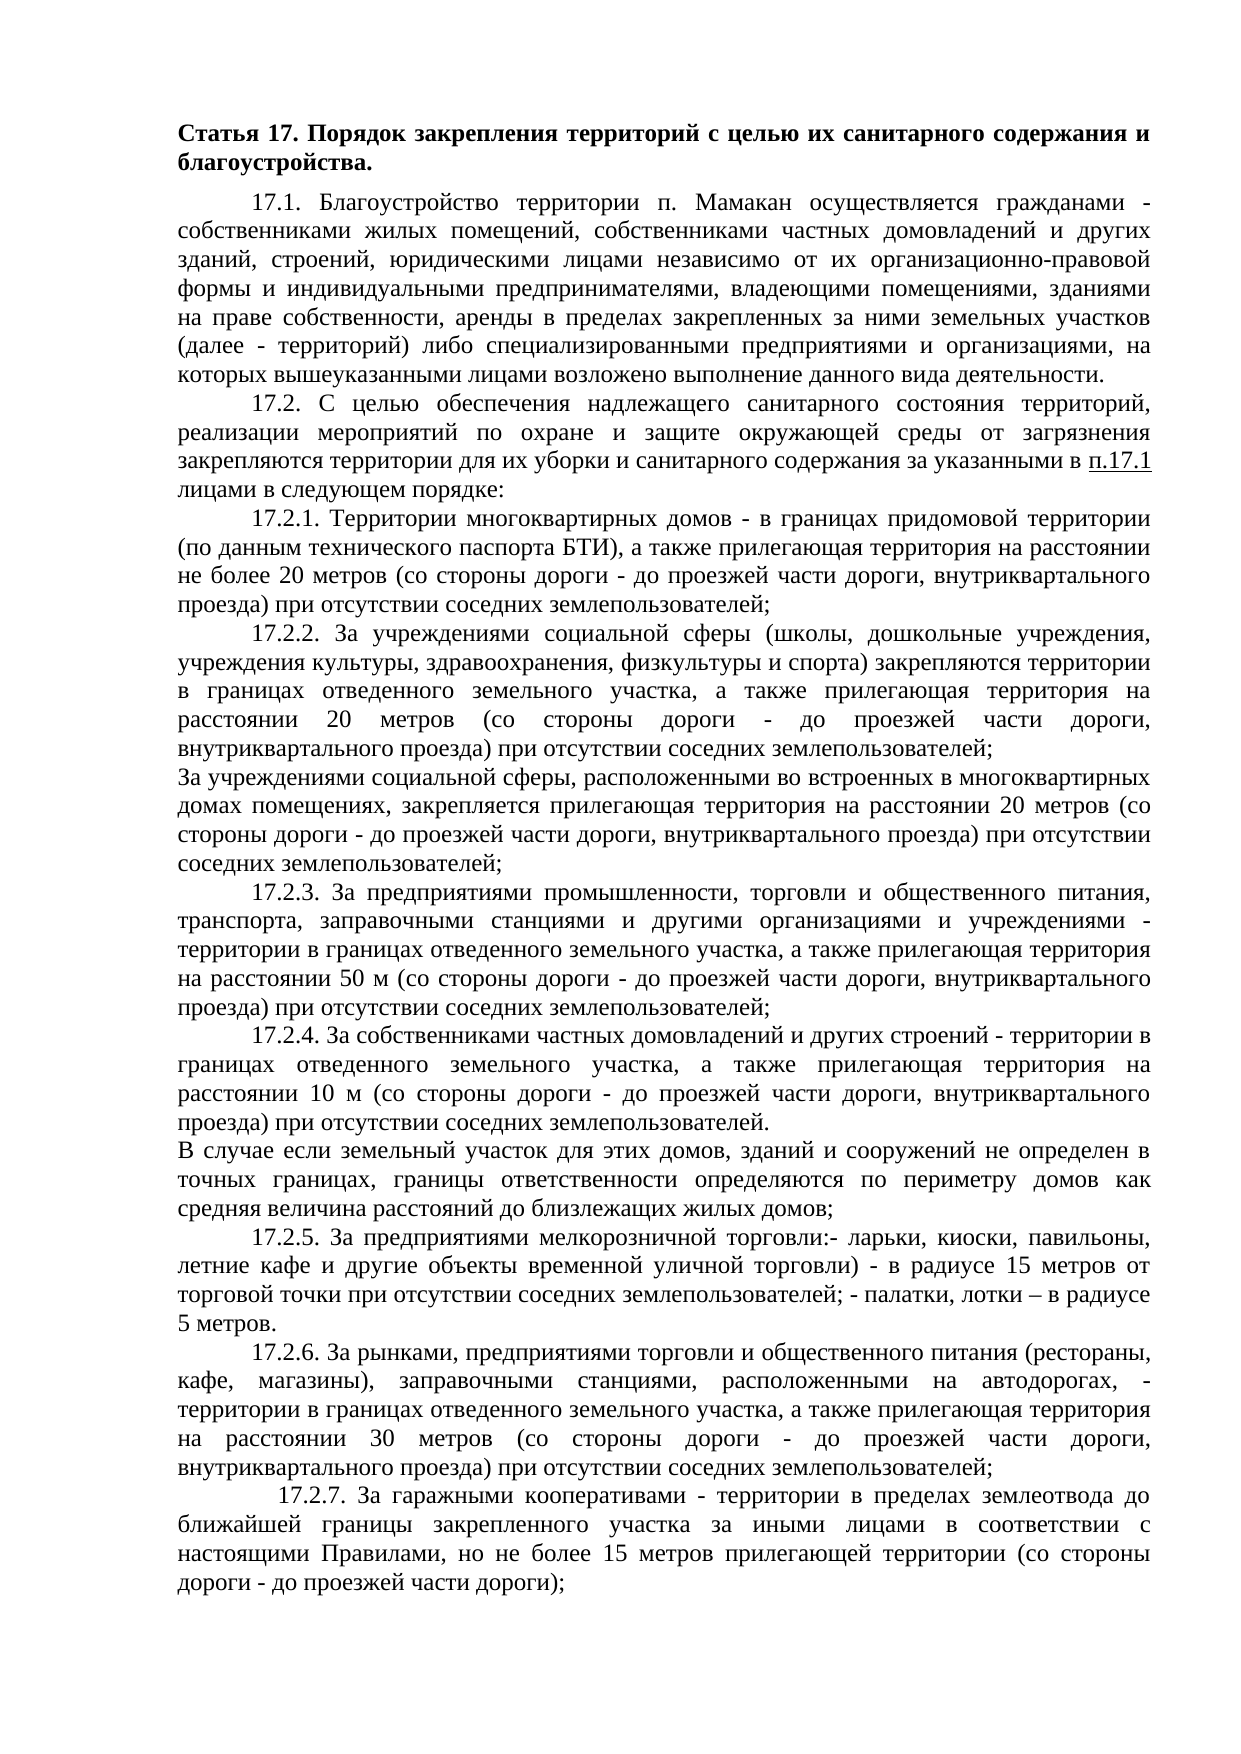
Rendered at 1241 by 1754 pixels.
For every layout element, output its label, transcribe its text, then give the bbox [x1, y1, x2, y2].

text 17.2.1. Территории многоквартирных домов - в границах придомовой территории (по данным технического паспорта БТИ), а также прилегающая территория на расстоянии не более 20 метров (со стороны дороги - до проезжей части дороги, внутриквартального проезда) при отсутствии соседних землепользователей; [177, 503, 1152, 618]
text 17.1. Благоустройство территории п. Мамакан осуществляется гражданами - собственниками жилых помещений, собственниками частных домовладений и других зданий, строений, юридическими лицами независимо от их организационно-правовой формы и индивидуальными предпринимателями, владеющими помещениями, зданиями на праве собственности, аренды в пределах закрепленных за ними земельных участков (далее - территорий) либо специализированными предприятиями и организациями, на которых вышеуказанными лицами возложено выполнение данного вида деятельности. [177, 187, 1152, 388]
text 17.2. С целью обеспечения надлежащего санитарного состояния территорий, реализации мероприятий по охране и защите окружающей среды от загрязнения закрепляются территории для их уборки и санитарного содержания за указанными в п.17.1 лицами в следующем порядке: [177, 388, 1152, 503]
subtitle Статья 17. Порядок закрепления территорий с целью их санитарного содержания и благоустройства. [177, 118, 1152, 176]
text 17.2.3. За предприятиями промышленности, торговли и общественного питания, транспорта, заправочными станциями и другими организациями и учреждениями - территории в границах отведенного земельного участка, а также прилегающая территория на расстоянии 50 м (со стороны дороги - до проезжей части дороги, внутриквартального проезда) при отсутствии соседних землепользователей; [177, 877, 1152, 1021]
text 17.2.4. За собственниками частных домовладений и других строений - территории в границах отведенного земельного участка, а также прилегающая территория на расстоянии 10 м (со стороны дороги - до проезжей части дороги, внутриквартального проезда) при отсутствии соседних землепользователей. [177, 1021, 1152, 1136]
text 17.2.2. За учреждениями социальной сферы (школы, дошкольные учреждения, учреждения культуры, здравоохранения, физкультуры и спорта) закрепляются территории в границах отведенного земельного участка, а также прилегающая территория на расстоянии 20 метров (со стороны дороги - до проезжей части дороги, внутриквартального проезда) при отсутствии соседних землепользователей; [177, 618, 1152, 762]
text В случае если земельный участок для этих домов, зданий и сооружений не определен в точных границах, границы ответственности определяются по периметру домов как средняя величина расстояний до близлежащих жилых домов; [177, 1136, 1152, 1222]
text 17.2.5. За предприятиями мелкорозничной торговли:- ларьки, киоски, павильоны, летние кафе и другие объекты временной уличной торговли) - в радиусе 15 метров от торговой точки при отсутствии соседних землепользователей; - палатки, лотки – в радиусе 5 метров. [177, 1222, 1152, 1337]
text 17.2.7. За гаражными кооперативами - территории в пределах землеотвода до ближайшей границы закрепленного участка за иными лицами в соответствии с настоящими Правилами, но не более 15 метров прилегающей территории (со стороны дороги - до проезжей части дороги); [177, 1481, 1152, 1596]
text За учреждениями социальной сферы, расположенными во встроенных в многоквартирных домах помещениях, закрепляется прилегающая территория на расстоянии 20 метров (со стороны дороги - до проезжей части дороги, внутриквартального проезда) при отсутствии соседних землепользователей; [177, 762, 1152, 877]
text 17.2.6. За рынками, предприятиями торговли и общественного питания (рестораны, кафе, магазины), заправочными станциями, расположенными на автодорогах, - территории в границах отведенного земельного участка, а также прилегающая территория на расстоянии 30 метров (со стороны дороги - до проезжей части дороги, внутриквартального проезда) при отсутствии соседних землепользователей; [177, 1337, 1152, 1481]
